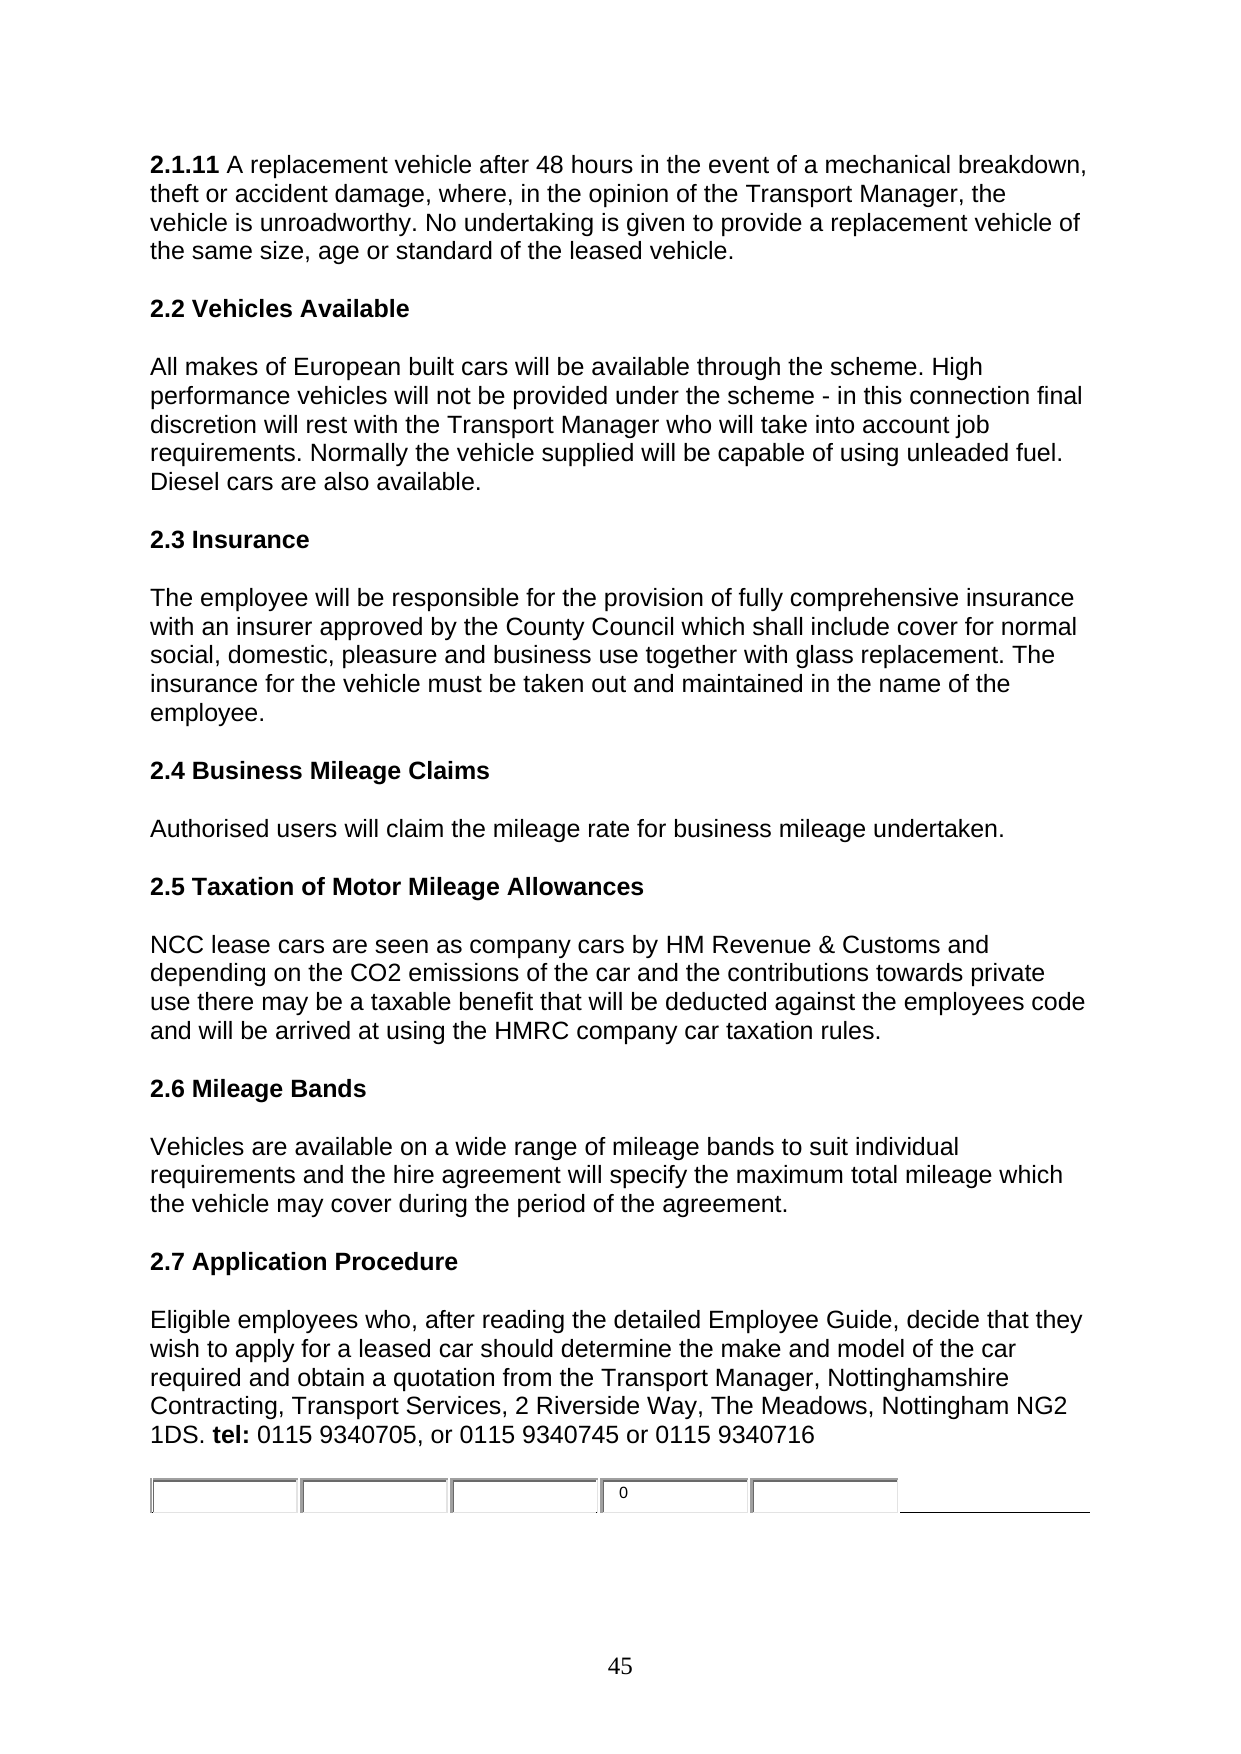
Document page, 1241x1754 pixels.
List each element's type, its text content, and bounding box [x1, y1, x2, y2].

text Authorised users will claim the mileage rate for business mileage undertaken. [150, 814, 1090, 842]
text All makes of European built cars will be available through the scheme. High performance vehicles will not be provided under the scheme - in this connection final discretion will rest with the Transport Manager who will take into account job requirements. Normally the vehicle supplied will be capable of using unleaded fuel. Diesel cars are also available. [150, 352, 1090, 496]
subtitle 2.3 Insurance [150, 525, 1090, 554]
text The employee will be responsible for the provision of fully comprehensive insurance with an insurer approved by the County Council which shall include cover for normal social, domestic, pleasure and business use together with glass replacement. The insurance for the vehicle must be taken out and maintained in the name of the employee. [150, 583, 1090, 727]
text Eligible employees who, after reading the detailed Employee Guide, decide that they wish to apply for a leased car should determine the make and model of the car required and obtain a quotation from the Transport Manager, Nottinghamshire Contracting, Transport Services, 2 Riverside Way, The Meadows, Nottingham NG2 1DS. tel: 0115 9340705, or 0115 9340745 or 0115 9340716 [150, 1305, 1090, 1449]
subtitle 2.2 Vehicles Available [150, 294, 1090, 323]
subtitle 2.5 Taxation of Motor Mileage Allowances [150, 872, 1090, 900]
subtitle 2.4 Business Mileage Claims [150, 756, 1090, 784]
text Vehicles are available on a wide range of mileage bands to suit individual requirements and the hire agreement will specify the maximum total mileage which the vehicle may cover during the period of the agreement. [150, 1132, 1090, 1218]
subtitle 2.6 Mileage Bands [150, 1074, 1090, 1102]
text 2.1.11 A replacement vehicle after 48 hours in the event of a mechanical breakdown, theft or accident damage, where, in the opinion of the Transport Manager, the vehicle is unroadworthy. No undertaking is given to provide a replacement vehicle of the same size, age or standard of the leased vehicle. [150, 150, 1090, 265]
subtitle 2.7 Application Procedure [150, 1247, 1090, 1276]
text NCC lease cars are seen as company cars by HM Revenue & Customs and depending on the CO2 emissions of the car and the contributions towards private use there may be a taxable benefit that will be deducted against the employees code and will be arrived at using the HMRC company car taxation rules. [150, 929, 1090, 1044]
